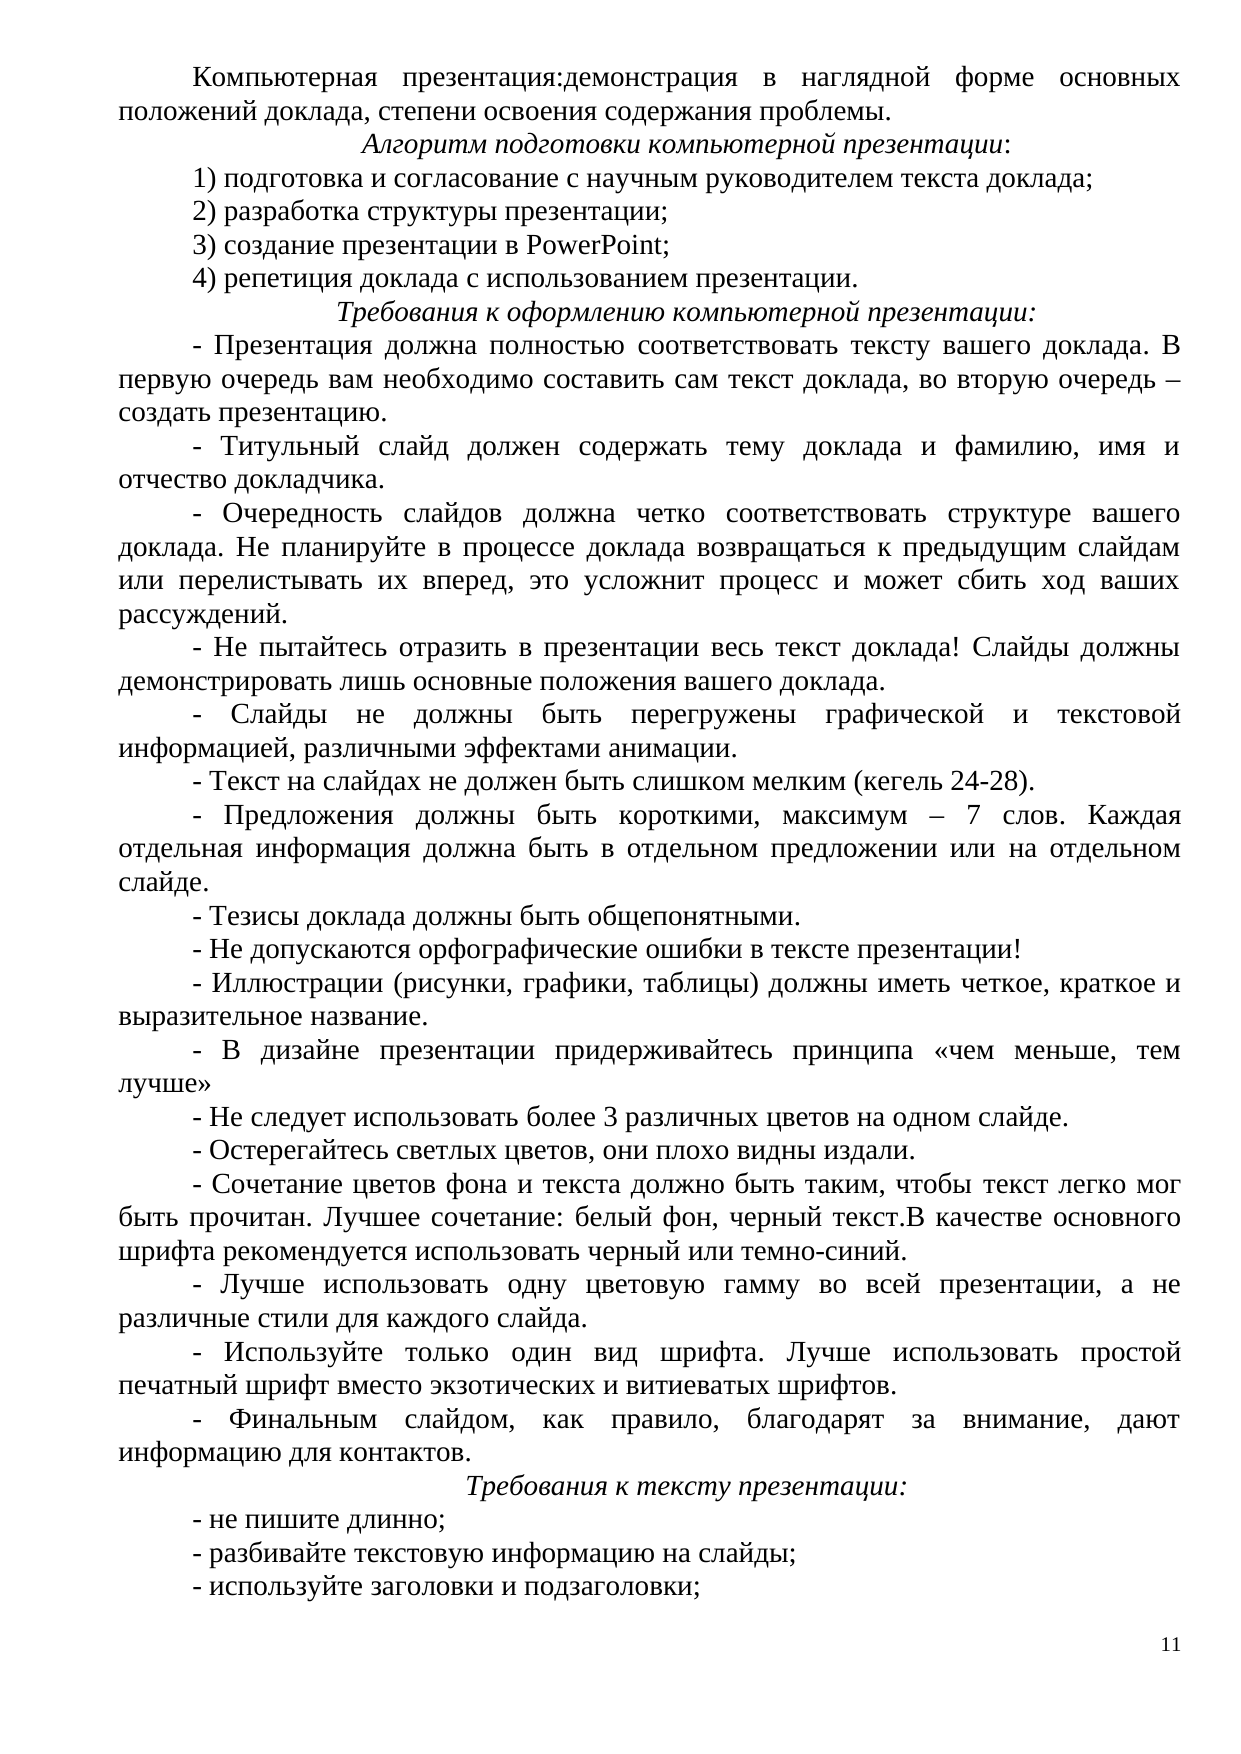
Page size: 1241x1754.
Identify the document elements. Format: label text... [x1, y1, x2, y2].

text Компьютерная презентация:демонстрация в наглядной форме основных положений доклада, степени освоения содержания проблемы. [118, 59, 1181, 126]
text - Остерегайтесь светлых цветов, они плохо видны издали. [118, 1132, 1181, 1166]
text Алгоритм подготовки компьютерной презентации: [118, 126, 1181, 160]
text 3) создание презентации в PowerPoint; [118, 227, 1181, 260]
text - Слайды не должны быть перегружены графической и текстовой информацией, различными эффектами анимации. [118, 696, 1181, 763]
text - Очередность слайдов должна четко соответствовать структуре вашего доклада. Не планируйте в процессе доклада возвращаться к предыдущим слайдам или перелистывать их вперед, это усложнит процесс и может сбить ход ваших рассуждений. [118, 495, 1181, 629]
text - Не пытайтесь отразить в презентации весь текст доклада! Слайды должны демонстрировать лишь основные положения вашего доклада. [118, 629, 1181, 696]
text - Текст на слайдах не должен быть слишком мелким (кегель 24-28). [118, 763, 1181, 797]
text - Не допускаются орфографические ошибки в тексте презентации! [118, 931, 1181, 965]
text - В дизайне презентации придерживайтесь принципа «чем меньше, тем лучше» [118, 1032, 1181, 1099]
text - используйте заголовки и подзаголовки; [118, 1568, 1181, 1602]
text - Презентация должна полностью соответствовать тексту вашего доклада. В первую очередь вам необходимо составить сам текст доклада, во вторую очередь – создать презентацию. [118, 327, 1181, 428]
text - Предложения должны быть короткими, максимум – 7 слов. Каждая отдельная информация должна быть в отдельном предложении или на отдельном слайде. [118, 797, 1181, 898]
text - не пишите длинно; [118, 1501, 1181, 1535]
text - Не следует использовать более 3 различных цветов на одном слайде. [118, 1099, 1181, 1132]
text 1) подготовка и согласование с научным руководителем текста доклада; [118, 160, 1181, 193]
text - Тезисы доклада должны быть общепонятными. [118, 898, 1181, 931]
text 4) репетиция доклада с использованием презентации. [118, 260, 1181, 294]
text - Используйте только один вид шрифта. Лучше использовать простой печатный шрифт вместо экзотических и витиеватых шрифтов. [118, 1334, 1181, 1401]
text 2) разработка структуры презентации; [118, 193, 1181, 227]
text - Титульный слайд должен содержать тему доклада и фамилию, имя и отчество докладчика. [118, 428, 1181, 495]
text - разбивайте текстовую информацию на слайды; [118, 1535, 1181, 1568]
text Требования к тексту презентации: [118, 1468, 1181, 1501]
text - Финальным слайдом, как правило, благодарят за внимание, дают информацию для контактов. [118, 1401, 1181, 1468]
text Требования к оформлению компьютерной презентации: [118, 294, 1181, 327]
text - Иллюстрации (рисунки, графики, таблицы) должны иметь четкое, краткое и выразительное название. [118, 965, 1181, 1032]
text - Лучше использовать одну цветовую гамму во всей презентации, а не различные стили для каждого слайда. [118, 1267, 1181, 1334]
text - Сочетание цветов фона и текста должно быть таким, чтобы текст легко мог быть прочитан. Лучшее сочетание: белый фон, черный текст.В качестве основного шрифта рекомендуется использовать черный или темно-синий. [118, 1166, 1181, 1267]
